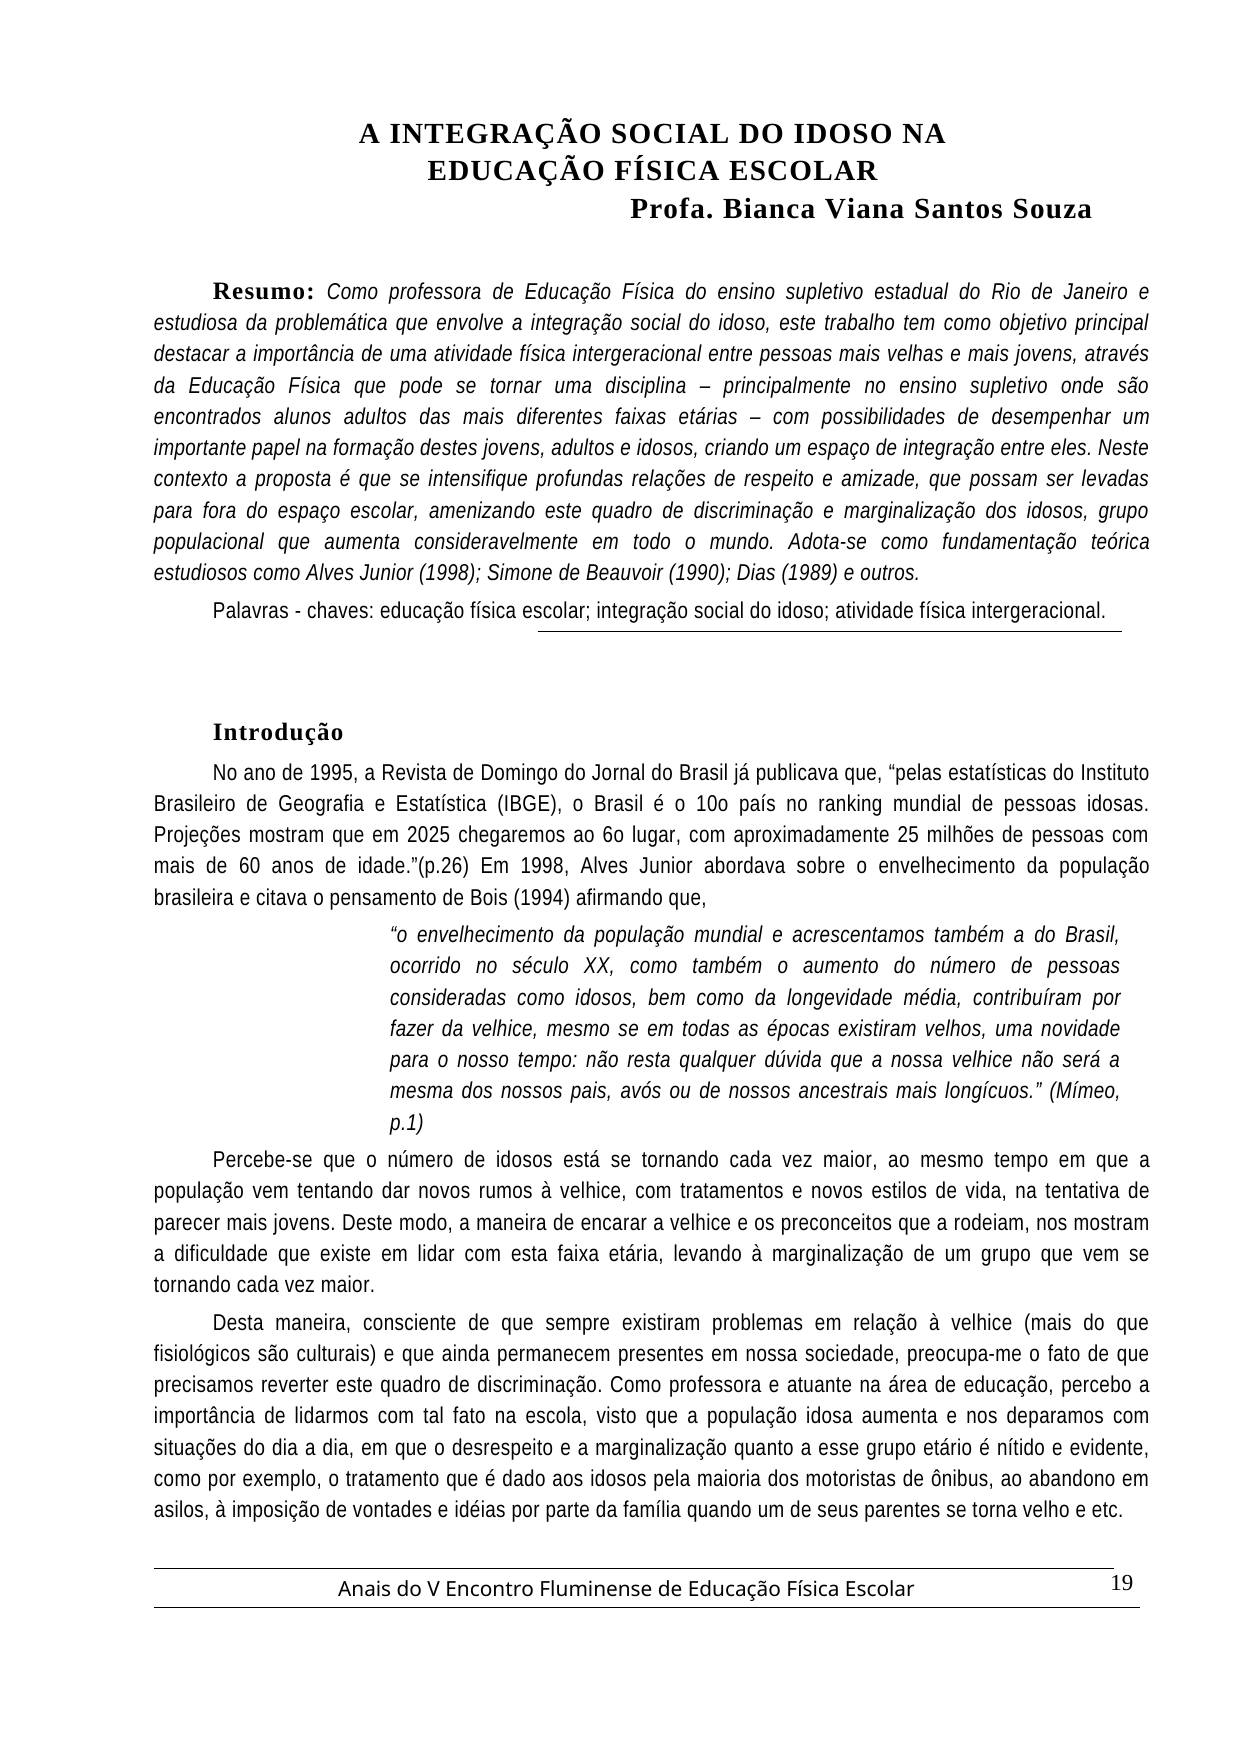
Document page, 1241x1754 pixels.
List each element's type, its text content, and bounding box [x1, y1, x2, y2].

text Palavras - chaves: educação física escolar; integração social do idoso; atividade física intergeracional. [154, 593, 1152, 624]
text EDUCAÇÃO FÍSICA ESCOLAR [154, 156, 1152, 187]
text A INTEGRAÇÃO SOCIAL DO IDOSO NA [154, 118, 1152, 149]
text Percebe-se que o número de idosos está se tornando cada vez maior, ao mesmo tempo em que a população vem tentando dar novos rumos à velhice, com tratamentos e novos estilos de vida, na tentativa de parecer mais jovens. Deste modo, a maneira de encarar a velhice e os preconceitos que a rodeiam, nos mostram a dificuldade que existe em lidar com esta faixa etária, levando à marginalização de um grupo que vem se tornando cada vez maior. [154, 1143, 1152, 1299]
text Desta maneira, consciente de que sempre existiram problemas em relação à velhice (mais do que fisiológicos são culturais) e que ainda permanecem presentes em nossa sociedade, preocupa-me o fato de que precisamos reverter este quadro de discriminação. Como professora e atuante na área de educação, percebo a importância de lidarmos com tal fato na escola, visto que a população idosa aumenta e nos deparamos com situações do dia a dia, em que o desrespeito e a marginalização quanto a esse grupo etário é nítido e evidente, como por exemplo, o tratamento que é dado aos idosos pela maioria dos motoristas de ônibus, ao abandono em asilos, à imposição de vontades e idéias por parte da família quando um de seus parentes se torna velho e etc. [154, 1305, 1152, 1524]
text No ano de 1995, a Revista de Domingo do Jornal do Brasil já publicava que, “pelas estatísticas do Instituto Brasileiro de Geografia e Estatística (IBGE), o Brasil é o 10o país no ranking mundial de pessoas idosas. Projeções mostram que em 2025 chegaremos ao 6o lugar, com aproximadamente 25 milhões de pessoas com mais de 60 anos de idade.”(p.26) Em 1998, Alves Junior abordava sobre o envelhecimento da população brasileira e citava o pensamento de Bois (1994) afirmando que, [154, 755, 1152, 911]
text Introdução [154, 716, 1152, 747]
text Resumo: Como professora de Educação Física do ensino supletivo estadual do Rio de Janeiro e estudiosa da problemática que envolve a integração social do idoso, este trabalho tem como objetivo principal destacar a importância de uma atividade física intergeracional entre pessoas mais velhas e mais jovens, através da Educação Física que pode se tornar uma disciplina – principalmente no ensino supletivo onde são encontrados alunos adultos das mais diferentes faixas etárias – com possibilidades de desempenhar um importante papel na formação destes jovens, adultos e idosos, criando um espaço de integração entre eles. Neste contexto a proposta é que se intensifique profundas relações de respeito e amizade, que possam ser levadas para fora do espaço escolar, amenizando este quadro de discriminação e marginalização dos idosos, grupo populacional que aumenta consideravelmente em todo o mundo. Adota-se como fundamentação teórica estudiosos como Alves Junior (1998); Simone de Beauvoir (1990); Dias (1989) e outros. [154, 274, 1152, 587]
text Profa. Bianca Viana Santos Souza [154, 193, 1092, 224]
text “o envelhecimento da população mundial e acrescentamos também a do Brasil, ocorrido no século XX, como também o aumento do número de pessoas consideradas como idosos, bem como da longevidade média, contribuíram por fazer da velhice, mesmo se em todas as épocas existiram velhos, uma novidade para o nosso tempo: não resta qualquer dúvida que a nossa velhice não será a mesma dos nossos pais, avós ou de nossos ancestrais mais longícuos.” (Mímeo, p.1) [390, 918, 1122, 1136]
